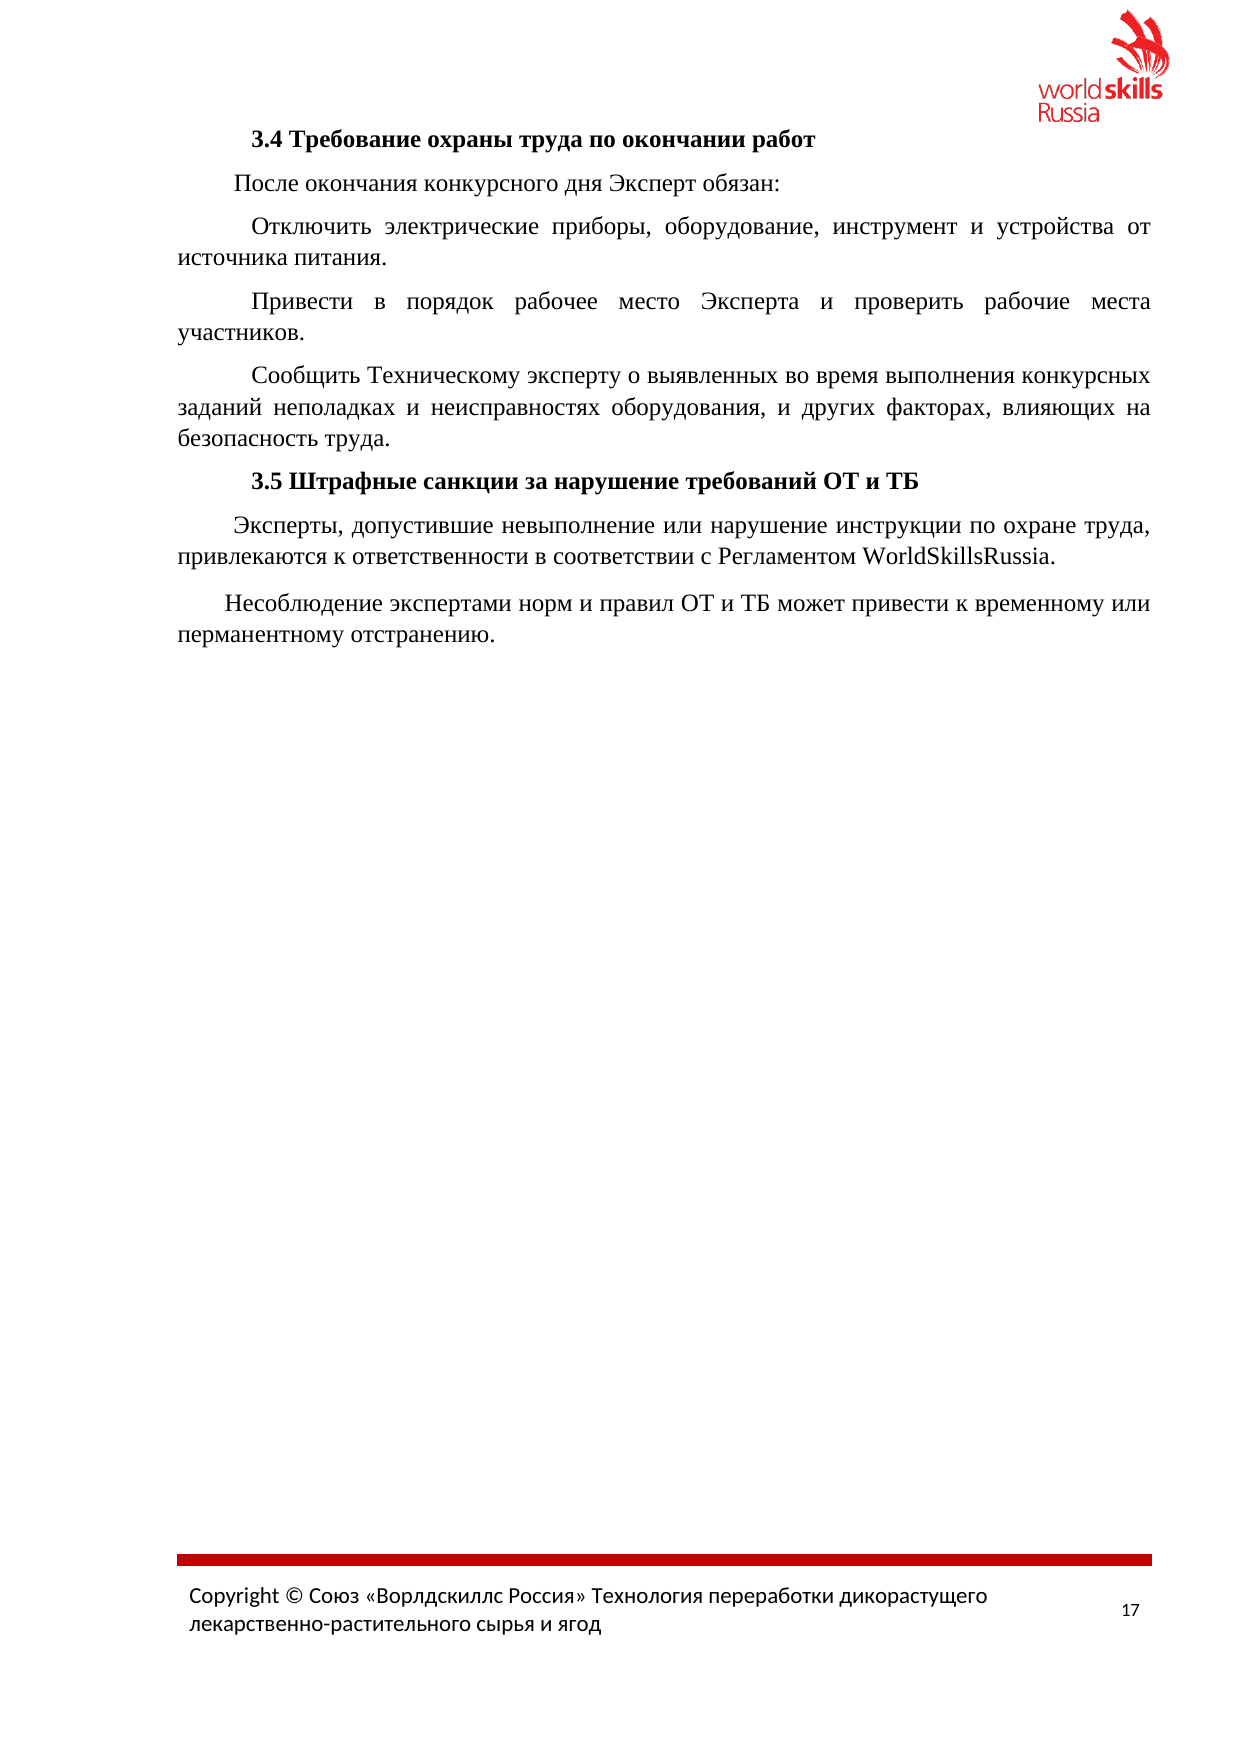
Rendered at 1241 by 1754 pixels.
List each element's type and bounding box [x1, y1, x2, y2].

picture [1038, 9, 1195, 122]
